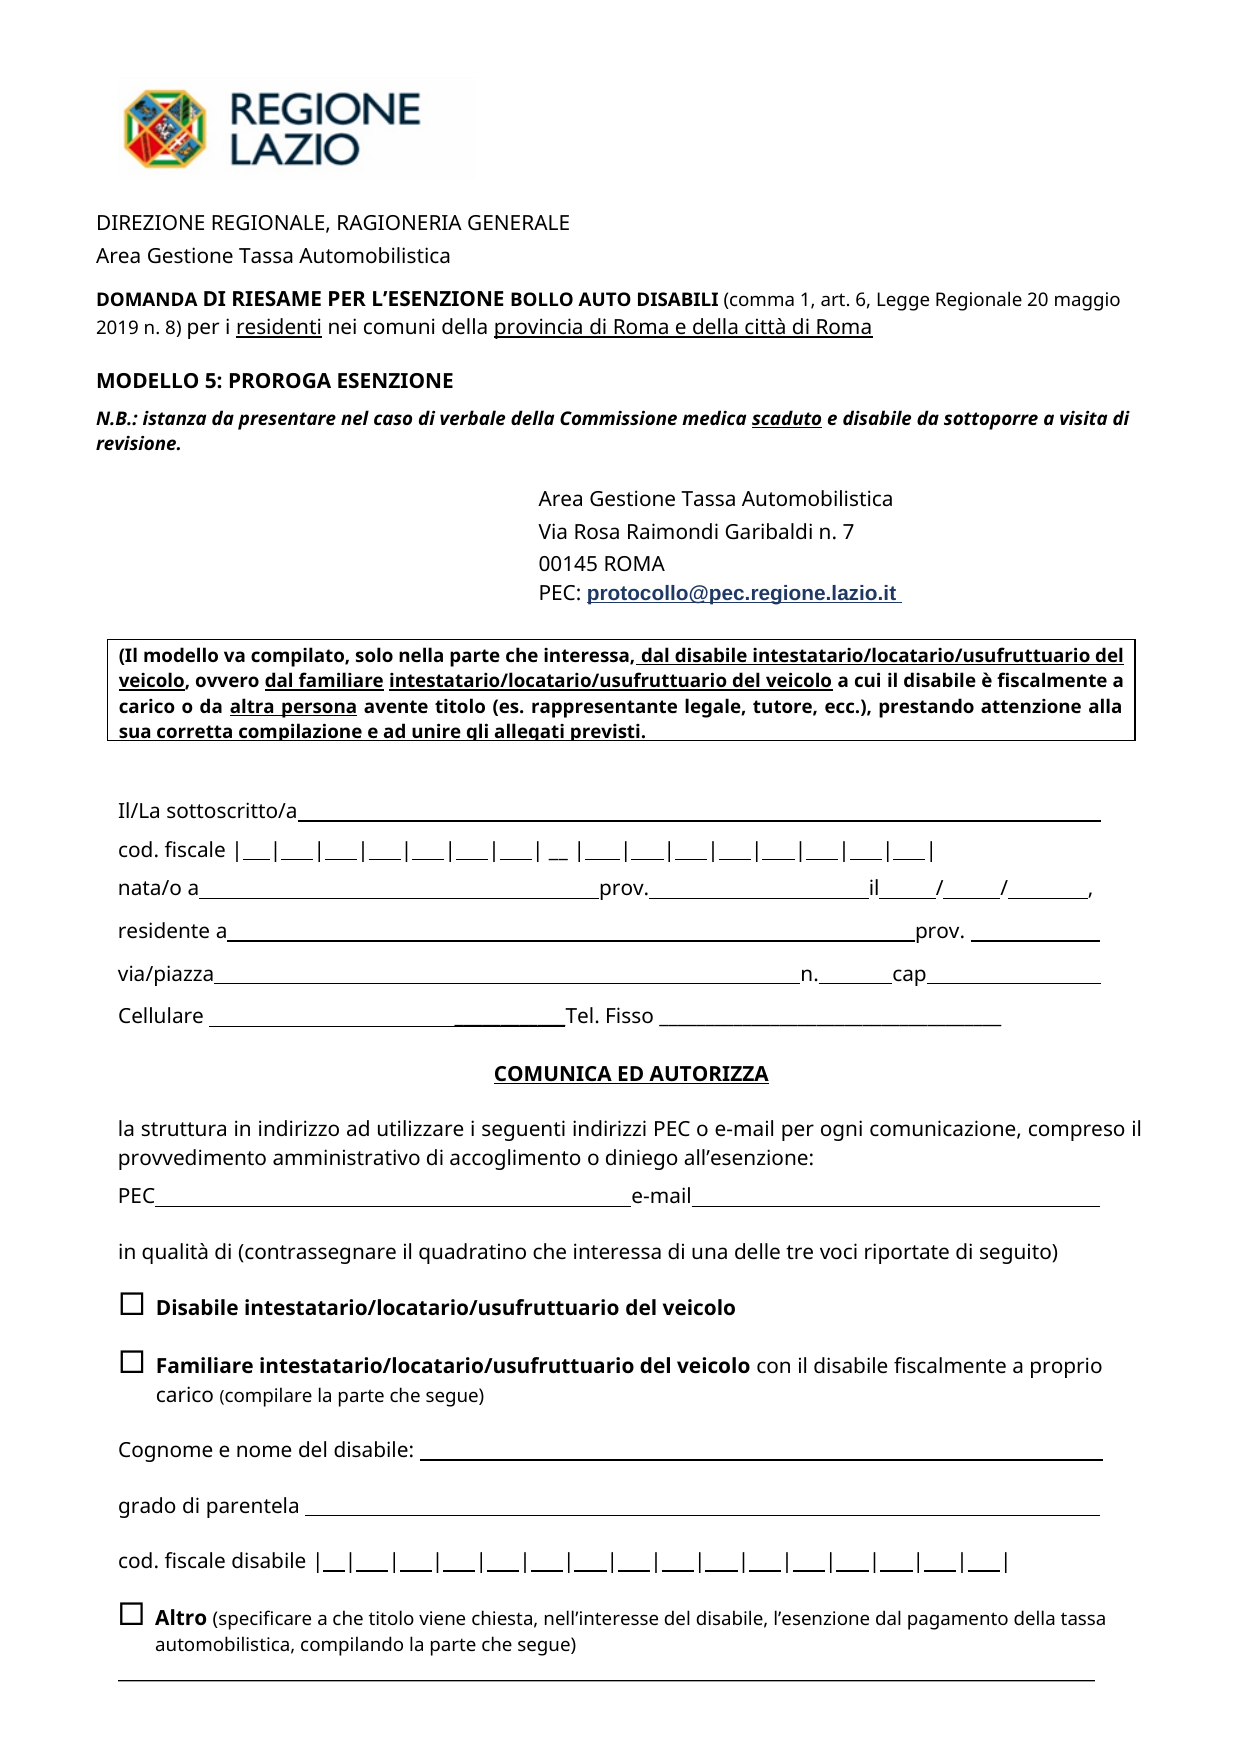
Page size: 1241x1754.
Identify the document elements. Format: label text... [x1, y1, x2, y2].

list Familiare intestatario/locatario/usufruttuario del veicolo con il disabile fiscalmente a proprio carico (compilare la parte che segue) [118, 1351, 1144, 1409]
subtitle Disabile intestatario/locatario/usufruttuario del veicolo [118, 1293, 1144, 1322]
text Via Rosa Raimondi Garibaldi n. 7 [96, 517, 1144, 545]
text grado di parentela [118, 1491, 1144, 1519]
text cod. fiscale | | | | | | | | __ | | | | | | | | | [118, 835, 1144, 863]
subtitle PEC: protocollo@pec.regione.lazio.it [118, 578, 1144, 606]
text Cognome e nome del disabile: [118, 1435, 1144, 1464]
text Il/La sottoscritto/a [118, 796, 1144, 824]
text via/piazza n. cap [118, 959, 1144, 987]
text Area Gestione Tassa Automobilistica [96, 241, 1144, 269]
text PEC e-mail [118, 1181, 1144, 1210]
text Cellulare ____________Tel. Fisso _____________________________________ [118, 1002, 1144, 1030]
text COMUNICA ED AUTORIZZA [118, 1059, 1144, 1087]
picture [118, 73, 476, 179]
text DIREZIONE REGIONALE, RAGIONERIA GENERALE [96, 208, 1144, 237]
text la struttura in indirizzo ad utilizzare i seguenti indirizzi PEC o e-mail per ogni comunicazione, compreso il provvedimento amministrativo di accoglimento o diniego all’esenzione: [118, 1114, 1144, 1171]
subtitle 00145 ROMA [118, 549, 1144, 578]
text in qualità di (contrassegnare il quadratino che interessa di una delle tre voci riportate di seguito) [118, 1237, 1144, 1265]
text nata/o a prov. il / / , residente a prov. [118, 873, 1100, 944]
subtitle DOMANDA DI RIESAME PER L’ESENZIONE BOLLO AUTO DISABILI (comma 1, art. 6, Legge Regionale 20 maggio 2019 n. 8) per i residenti nei comuni della provincia di Roma e della città di Roma [96, 284, 1144, 341]
list Altro (specificare a che titolo viene chiesta, nell’interesse del disabile, l’esenzione dal pagamento della tassa automobilistica, compilando la parte che segue) [117, 1603, 1121, 1657]
subtitle N.B.: istanza da presentare nel caso di verbale della Commissione medica scaduto e disabile da sottoporre a visita di revisione. [96, 405, 1144, 456]
text cod. fiscale disabile | | | | | | | | | | | | | | | | | [118, 1546, 1144, 1574]
text Area Gestione Tassa Automobilistica [96, 484, 1144, 513]
subtitle MODELLO 5: PROROGA ESENZIONE [96, 366, 1144, 394]
